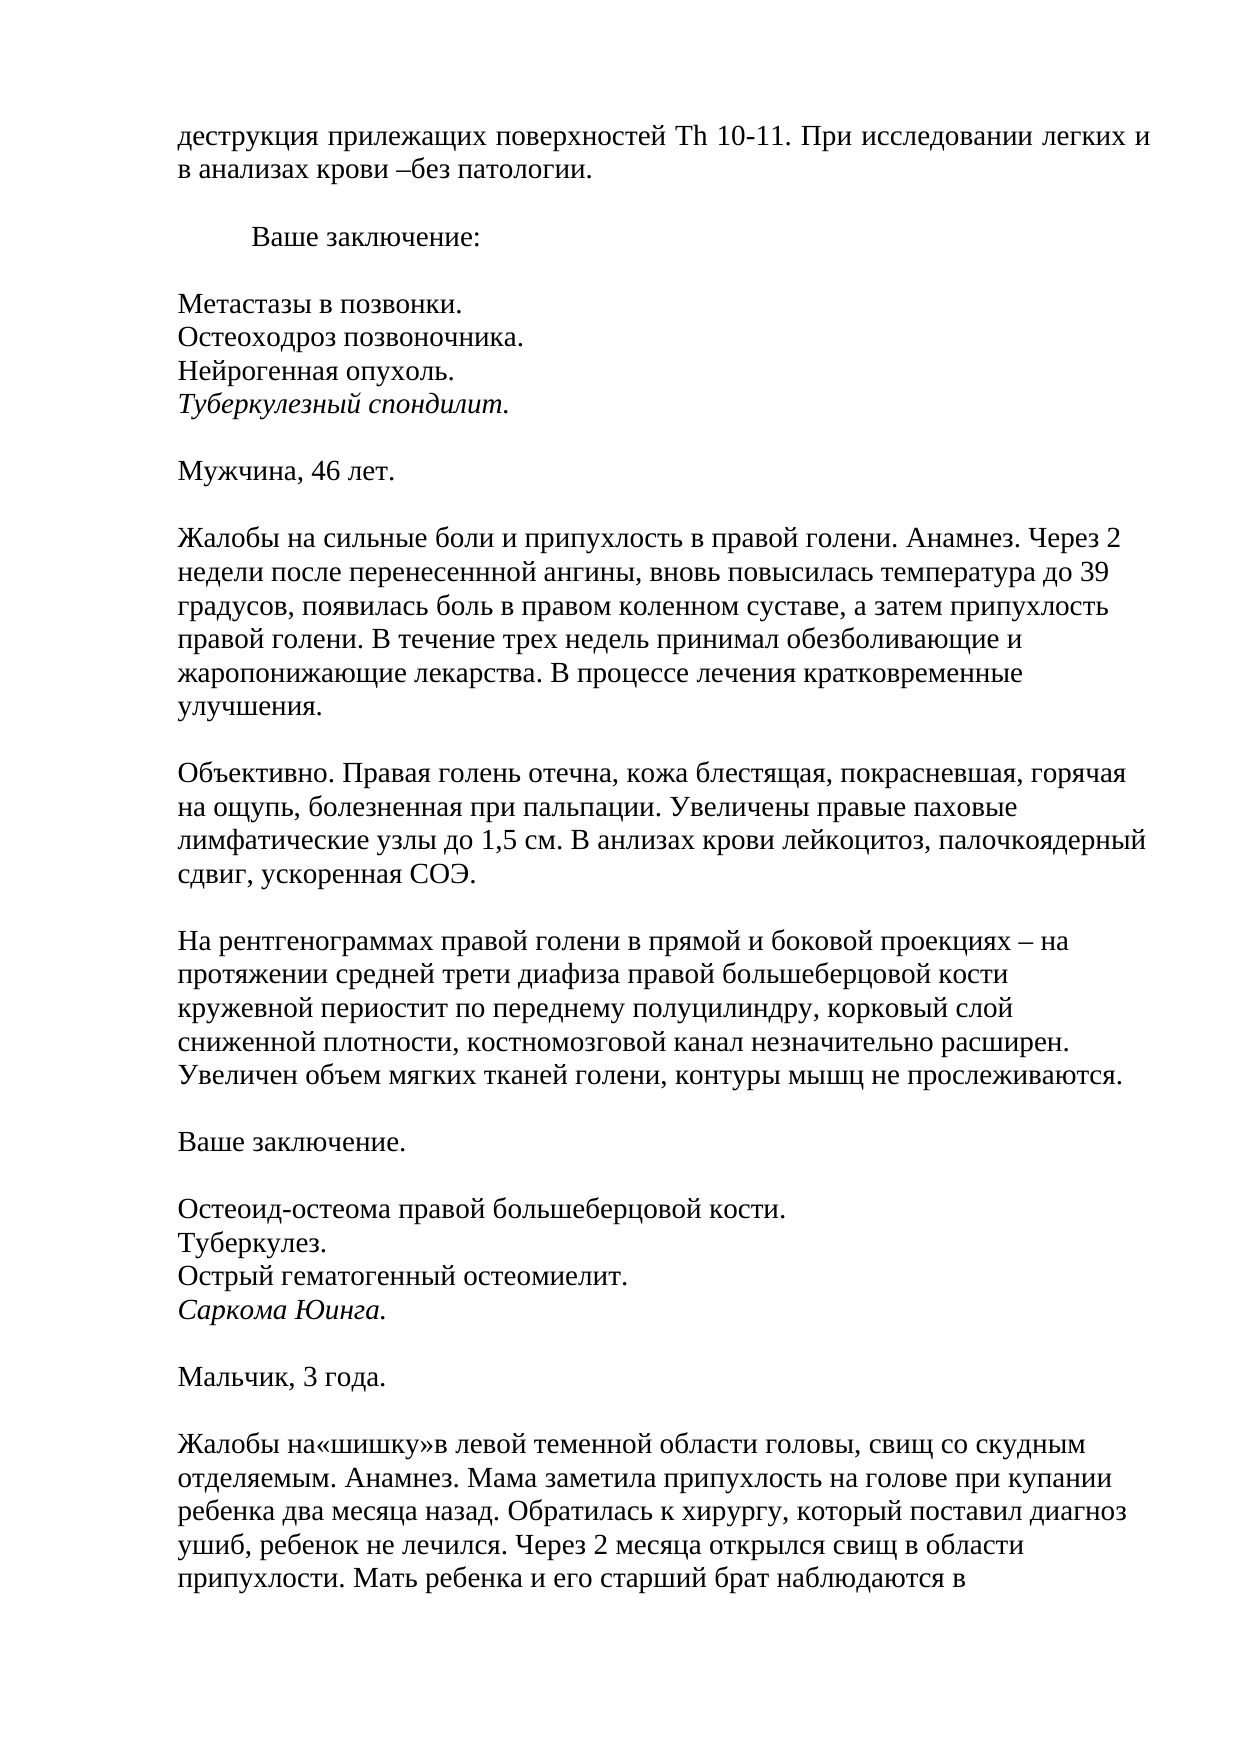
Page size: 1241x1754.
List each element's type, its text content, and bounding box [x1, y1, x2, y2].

text Ваше заключение. [177, 1124, 1152, 1158]
text Ваше заключение: [177, 219, 1152, 252]
text Нейрогенная опухоль. [177, 353, 1152, 386]
text Острый гематогенный остеомиелит. [177, 1258, 1152, 1292]
text Жалобы на сильные боли и припухлость в правой голени. Анамнез. Через 2 недели после перенесеннной ангины, вновь повысилась температура до 39 градусов, появилась боль в правом коленном суставе, а затем припухлость правой голени. В течение трех недель принимал обезболивающие и жаропонижающие лекарства. В процессе лечения кратковременные улучшения. [177, 521, 1152, 722]
text Мальчик, 3 года. [177, 1359, 1152, 1393]
text Остеоид-остеома правой большеберцовой кости. [177, 1191, 1152, 1225]
text На рентгенограммах правой голени в прямой и боковой проекциях – на протяжении средней трети диафиза правой большеберцовой кости кружевной периостит по переднему полуцилиндру, корковый слой сниженной плотности, костномозговой канал незначительно расширен. Увеличен объем мягких тканей голени, контуры мышц не прослеживаются. [177, 923, 1152, 1091]
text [177, 1426, 1152, 1594]
text Туберкулезный спондилит. [177, 386, 1152, 420]
text Саркома Юинга. [177, 1292, 1152, 1326]
text Туберкулез. [177, 1225, 1152, 1258]
text Объективно. Правая голень отечна, кожа блестящая, покрасневшая, горячая на ощупь, болезненная при пальпации. Увеличены правые паховые лимфатические узлы до 1,5 см. В анлизах крови лейкоцитоз, палочкоядерный сдвиг, ускоренная СОЭ. [177, 755, 1152, 889]
text Мужчина, 46 лет. [177, 453, 1152, 487]
text Метастазы в позвонки. [177, 286, 1152, 319]
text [177, 118, 1152, 185]
text Остеоходроз позвоночника. [177, 319, 1152, 353]
